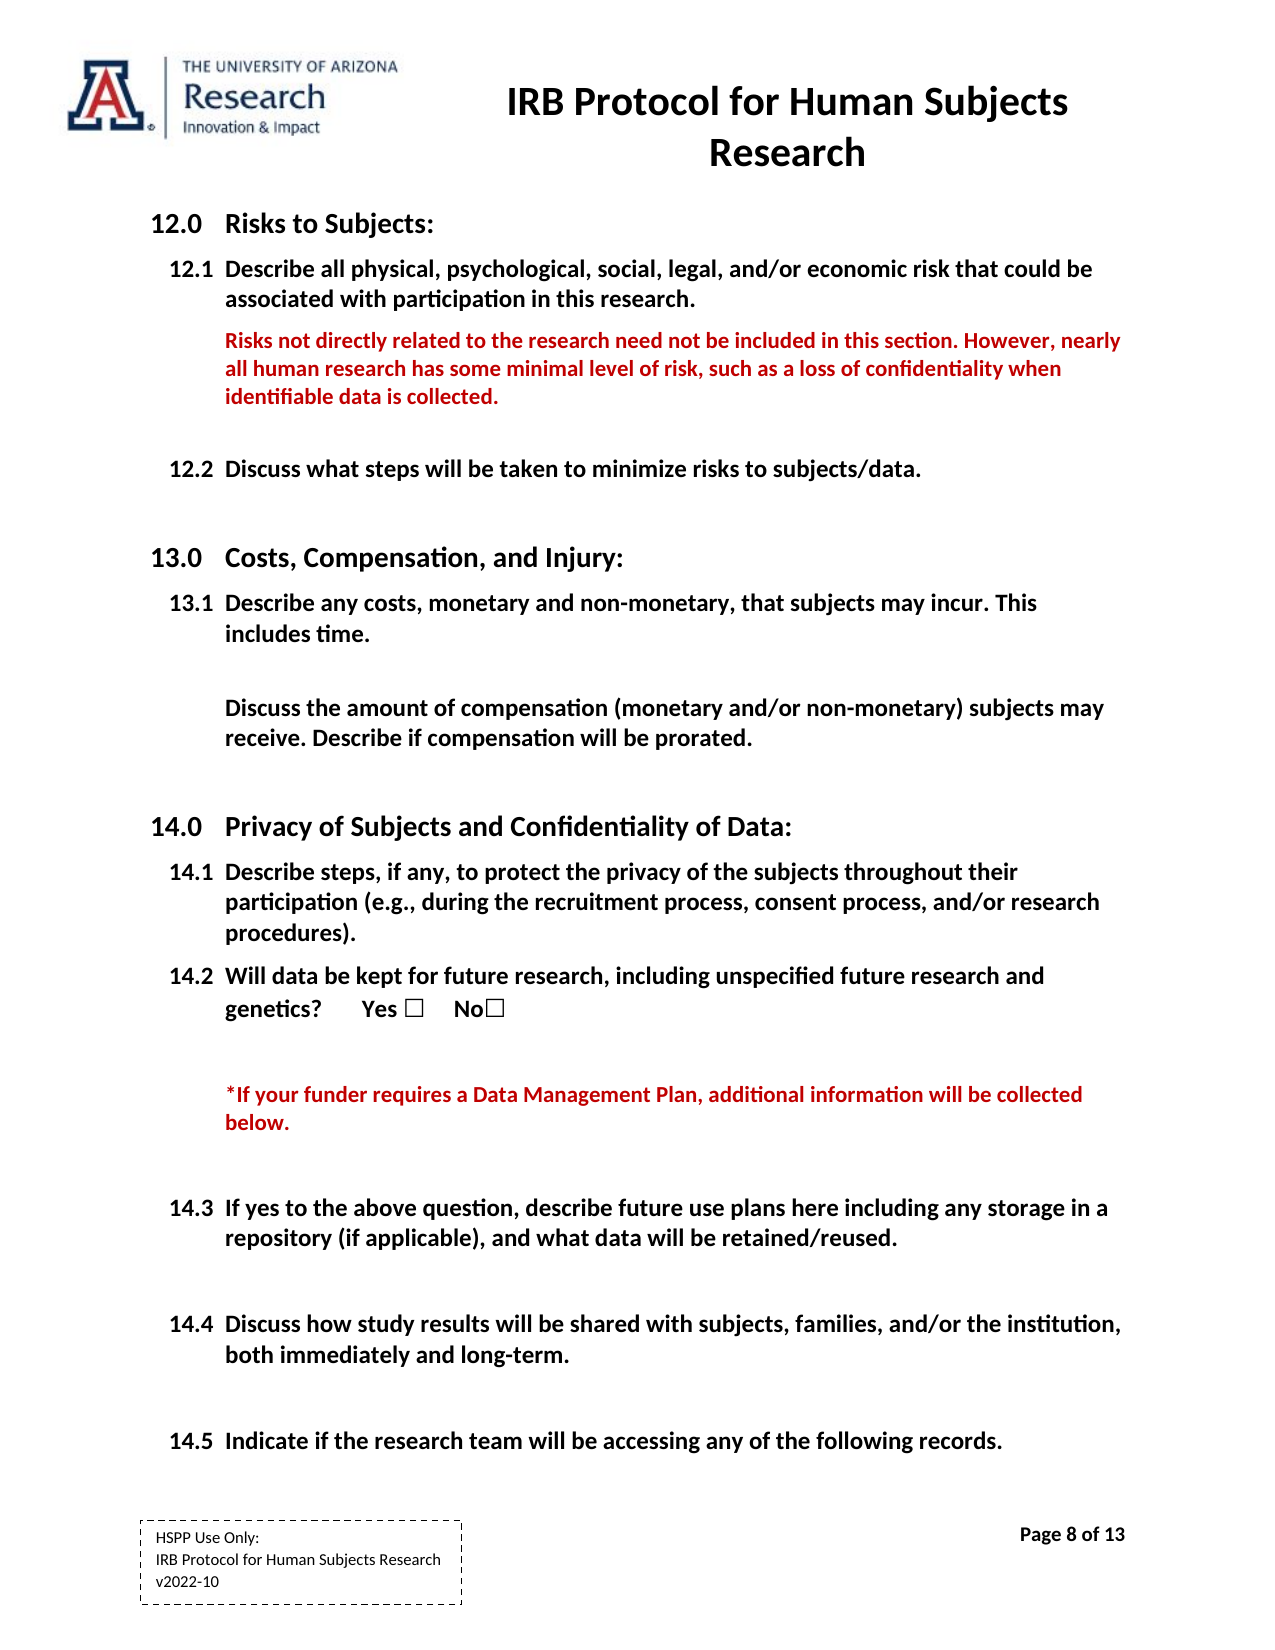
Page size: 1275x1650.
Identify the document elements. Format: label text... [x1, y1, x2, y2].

subtitle Costs, Compensation, and Injury: [150, 539, 1125, 575]
subtitle Risks to Subjects: [150, 205, 1125, 240]
list Will data be kept for future research, including unspecified future research and genetics? Yes No [169, 960, 1125, 1024]
list Discuss how study results will be shared with subjects, families, and/or the institution, both immediately and long-term. [169, 1308, 1125, 1369]
list Describe any costs, monetary and non-monetary, that subjects may incur. This includes time. [169, 588, 1125, 649]
list Describe all physical, psychological, social, legal, and/or economic risk that could be associated with participation in this research. [169, 253, 1125, 314]
subtitle Privacy of Subjects and Confidentiality of Data: [150, 808, 1125, 843]
text Discuss the amount of compensation (monetary and/or non-monetary) subjects may receive. Describe if compensation will be prorated. [225, 692, 1125, 753]
text *If your funder requires a Data Management Plan, additional information will be collected below. [225, 1080, 1125, 1136]
list Discuss what steps will be taken to minimize risks to subjects/data. [169, 453, 1125, 484]
list Indicate if the research team will be accessing any of the following records. [169, 1425, 1125, 1455]
list If yes to the above question, describe future use plans here including any storage in a repository (if applicable), and what data will be retained/reused. [169, 1192, 1125, 1253]
picture [48, 21, 417, 165]
list Describe steps, if any, to protect the privacy of the subjects throughout their participation (e.g., during the recruitment process, consent process, and/or research procedures). [169, 856, 1125, 947]
text Risks not directly related to the research need not be included in this section. However, nearly all human research has some minimal level of risk, such as a loss of confidentiality when identifiable data is collected. [225, 326, 1125, 410]
